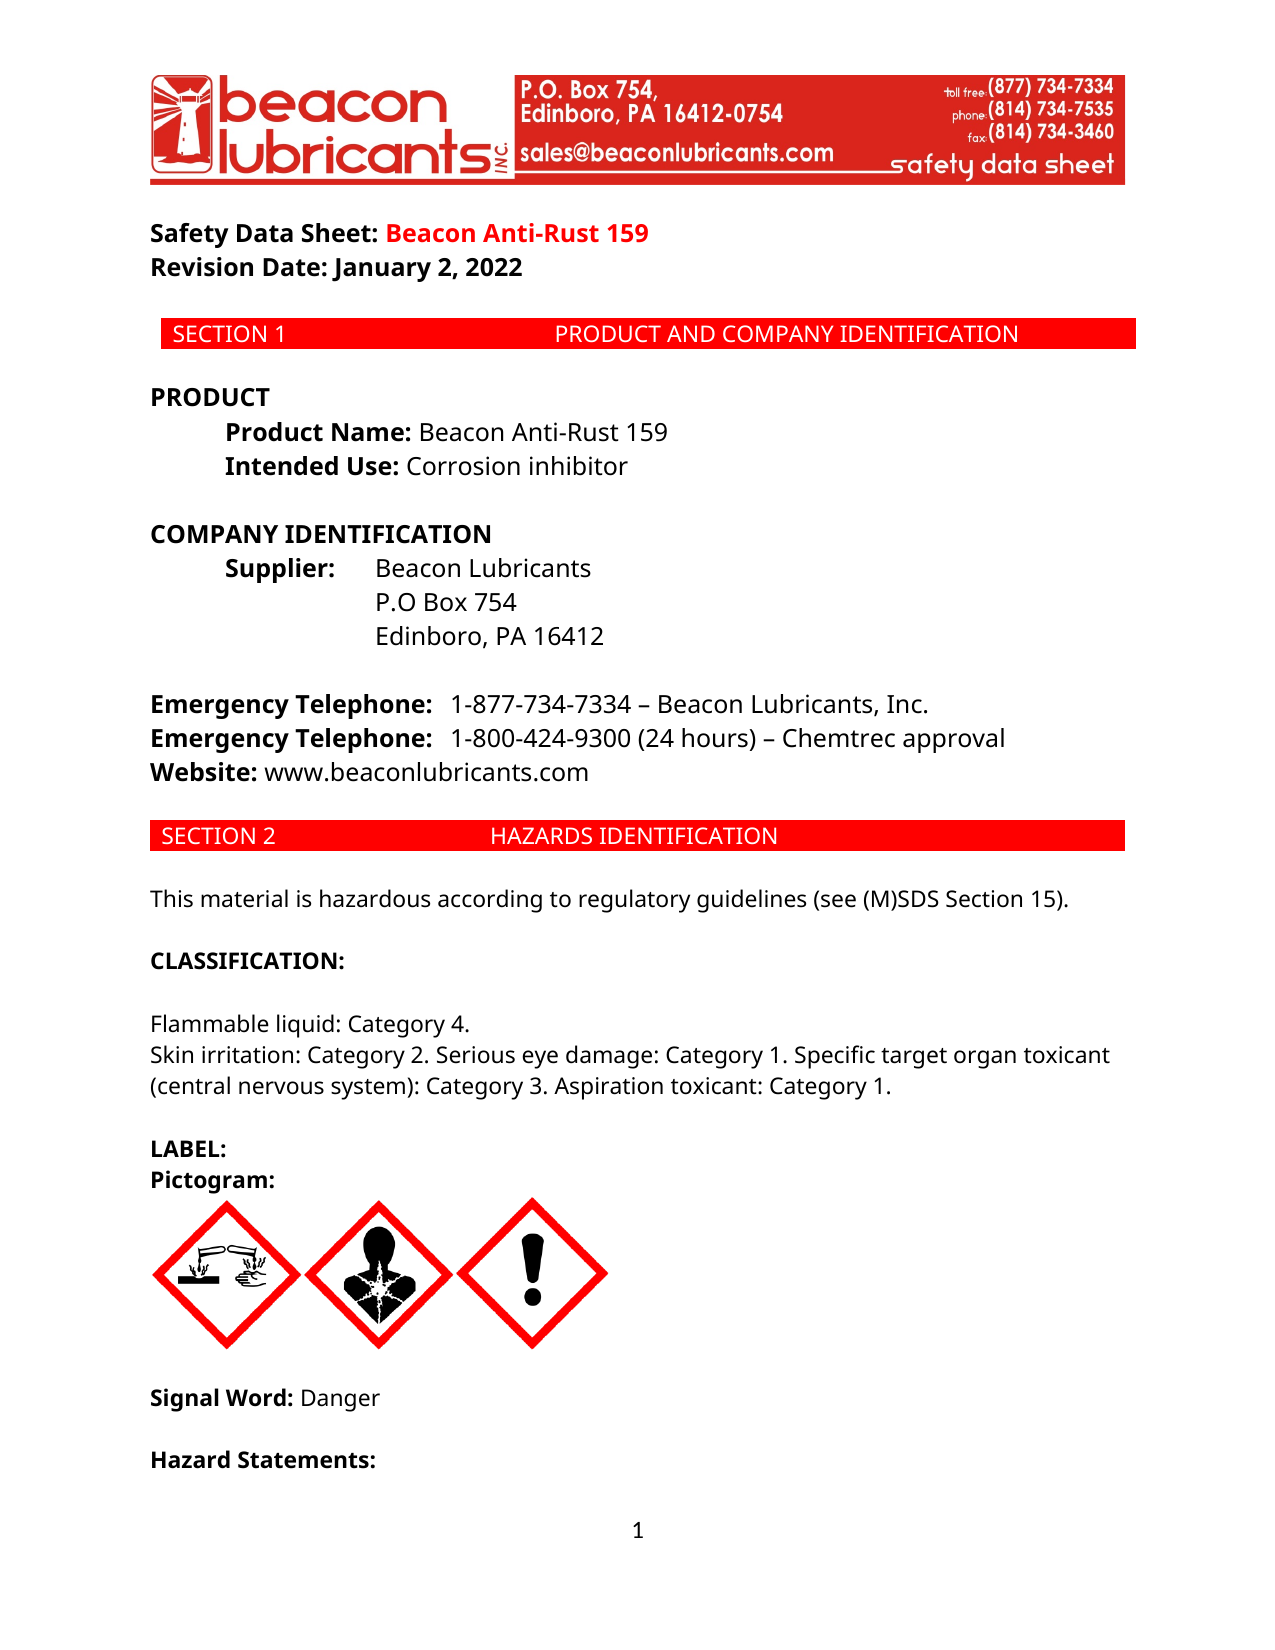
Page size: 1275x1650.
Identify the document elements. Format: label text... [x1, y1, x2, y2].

text Skin irritation: Category 2. Serious eye damage: Category 1. Specific target organ toxicant (central nervous system): Category 3. Aspiration toxicant: Category 1. [150, 1039, 1125, 1101]
text P.O Box 754 [150, 584, 1125, 618]
text Edinboro, PA 16412 [150, 618, 1125, 653]
text CLASSIFICATION: [150, 945, 1125, 976]
text Pictogram: [150, 1164, 1125, 1195]
table_header SECTION 1 PRODUCT AND COMPANY IDENTIFICATION [161, 318, 1136, 349]
picture [150, 75, 1125, 185]
text Emergency Telephone: 1-877-734-7334 – Beacon Lubricants, Inc. Emergency Telephone: 1-800-424-9300 (24 hours) – Chemtrec approval Website: www.beaconlubricants.com [150, 687, 1125, 789]
text LABEL: [150, 1133, 1125, 1164]
text Hazard Statements: [150, 1444, 1125, 1475]
text Safety Data Sheet: Beacon Anti-Rust 159 [150, 215, 1125, 249]
text Product Name: Beacon Anti-Rust 159 [150, 414, 1125, 448]
text Signal Word: Danger [150, 1382, 1125, 1413]
text This material is hazardous according to regulatory guidelines (see (M)SDS Section 15). [150, 883, 1125, 914]
table_header SECTION 2 HAZARDS IDENTIFICATION [150, 820, 1125, 851]
text Supplier: Beacon Lubricants [150, 550, 1125, 584]
text COMPANY IDENTIFICATION [150, 516, 1125, 550]
text PRODUCT [150, 349, 1125, 414]
text Intended Use: Corrosion inhibitor [150, 448, 1125, 482]
picture [150, 1195, 610, 1351]
text Flammable liquid: Category 4. [150, 1008, 1125, 1039]
text Revision Date: January 2, 2022 [150, 249, 1125, 283]
